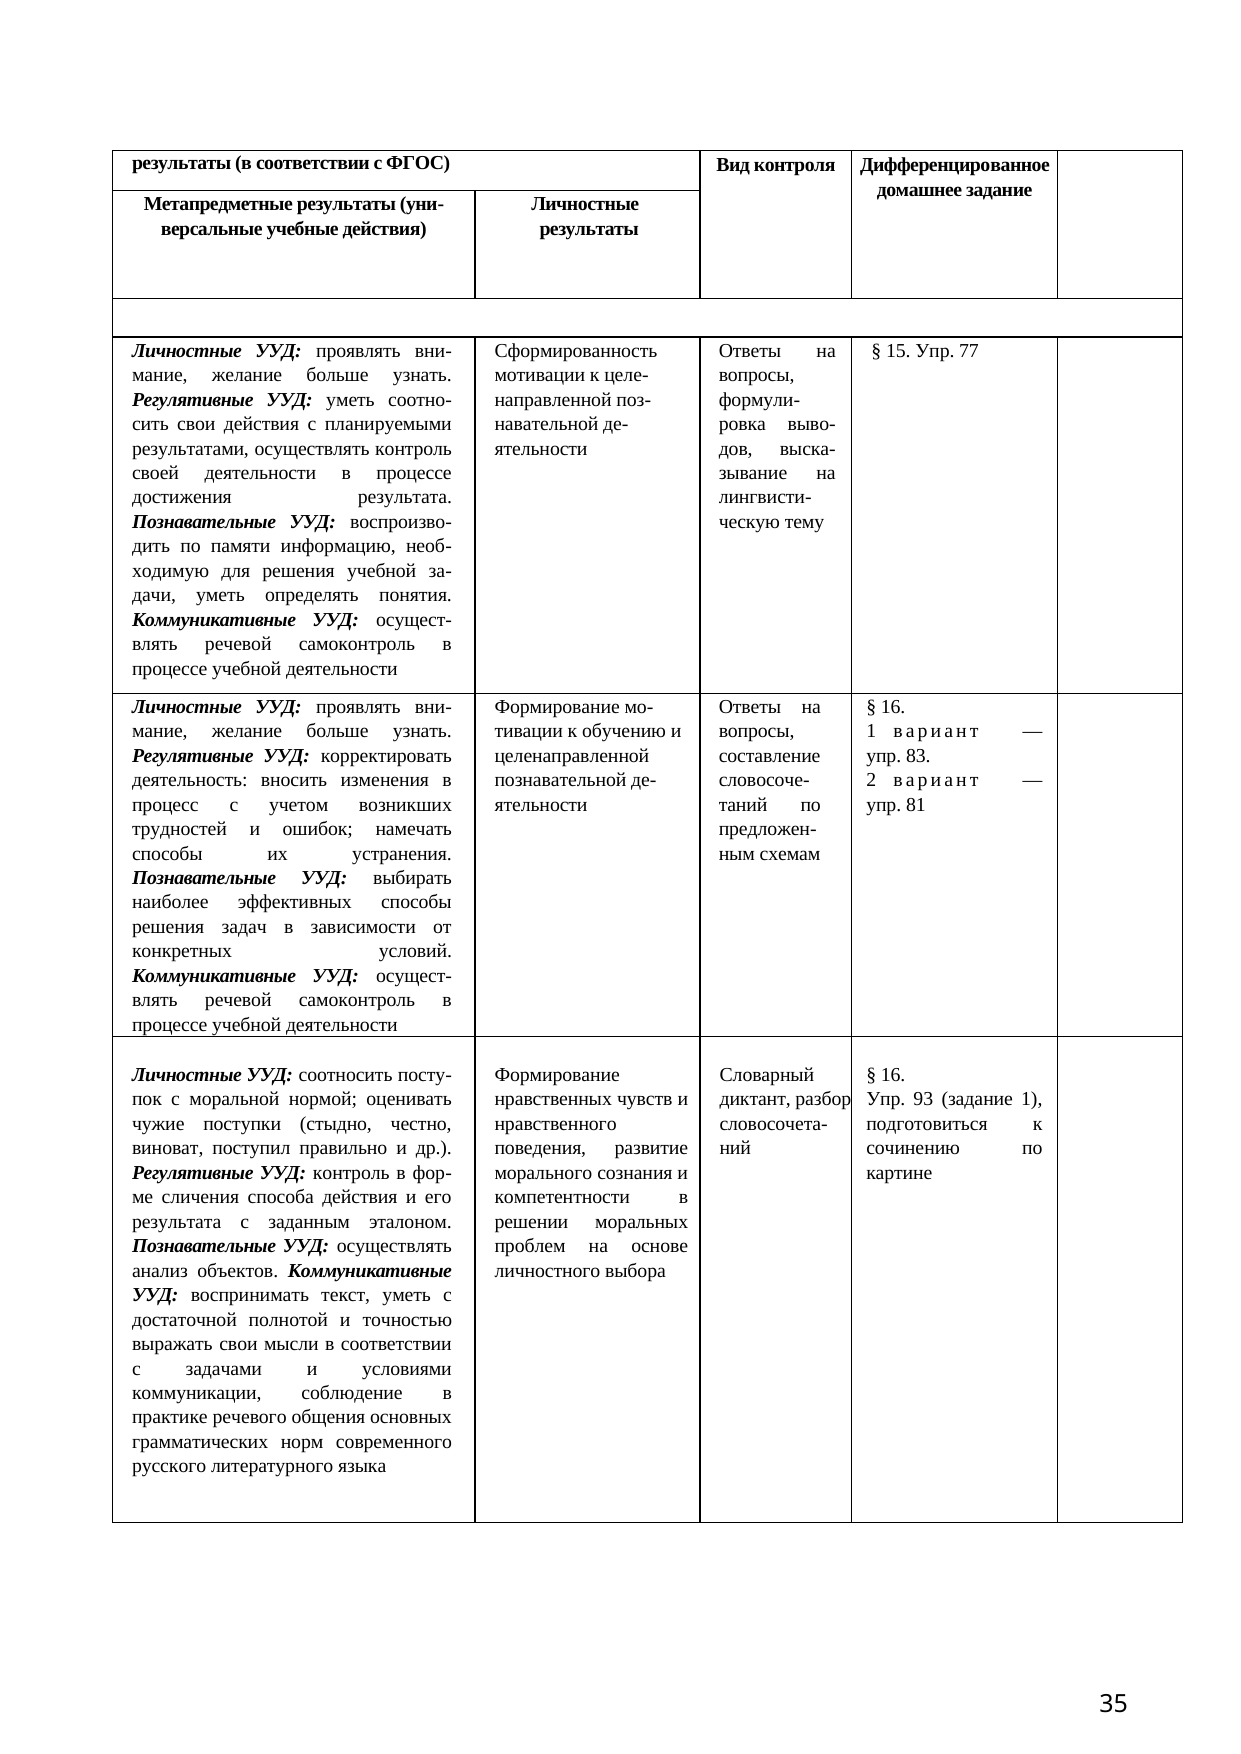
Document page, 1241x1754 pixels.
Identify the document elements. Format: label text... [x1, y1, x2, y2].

table_cell Метапредметные результаты (универсальные учебные действия) [113, 191, 474, 297]
table_cell § 16. вариант — упр. 83. вариант — упр. 81 [852, 694, 1057, 1036]
table_cell Словарный диктант, разбор словосочета- ний [701, 1037, 851, 1522]
table_cell [1058, 338, 1182, 692]
table_cell [113, 299, 1182, 336]
table_cell Личностные результаты [476, 191, 699, 297]
table_header Дифференцированное домашнее задание [852, 151, 1057, 297]
table_cell [1058, 1037, 1182, 1522]
table_header результаты (в соответствии с ФГОС) [113, 151, 699, 189]
table_cell Ответы на вопросы, формулировка выводов, высказывание на лингвистическую тему [701, 338, 851, 692]
table_header Вид контроля [701, 151, 851, 297]
table_cell Личностные УУД: соотносить поступок с моральной нормой; оценивать чужие поступки (стыдно, честно, виноват, поступил правильно и др.). Регулятивные УУД: контроль в форме сличения способа действия и его результата с заданным эталоном. Познавательные УУД: осуществлять анализ объектов. Коммуникативные УУД: воспринимать текст, уметь с достаточной полнотой и точностью выражать свои мысли в соответствии с задачами и условиями коммуникации, соблюдение в практике речевого общения основных грамматических норм современного русского литературного языка [113, 1037, 474, 1522]
table_cell § 15. Упр. 77 [852, 338, 1057, 692]
table_cell § 16. Упр. 93 (задание 1), подготовиться к сочинению по картине [852, 1037, 1057, 1522]
table_cell Личностные УУД: проявлять внимание, желание больше узнать. Регулятивные УУД: корректировать деятельность: вносить изменения в процесс с учетом возникших трудностей и ошибок; намечать способы их устранения. Познавательные УУД: выбирать наиболее эффективных способы решения задач в зависимости от конкретных условий. Коммуникативные УУД: осуществлять речевой самоконтроль в процессе учебной деятельности [113, 694, 474, 1036]
table_cell Сформированность мотивации к целенаправленной познавательной деятельности [476, 338, 699, 692]
table_cell Личностные УУД: проявлять внимание, желание больше узнать. Регулятивные УУД: уметь соотносить свои действия с планируемыми результатами, осуществлять контроль своей деятельности в процессе достижения результата. Познавательные УУД: воспроизводить по памяти информацию, необходимую для решения учебной задачи, уметь определять понятия. Коммуникативные УУД: осуществлять речевой самоконтроль в процессе учебной деятельности [113, 338, 474, 692]
table_cell [1058, 694, 1182, 1036]
table_cell Формирование нравственных чувств и нравственного поведения, развитие морального сознания и компетентности в решении моральных проблем на основе личностного выбора [476, 1037, 699, 1522]
table_header [1058, 151, 1182, 297]
table_cell Формирование мотивации к обучению и целенаправленной познавательной деятельности [476, 694, 699, 1036]
table_cell Ответы на вопросы, составление словосочетаний по предложенным схемам [701, 694, 851, 1036]
